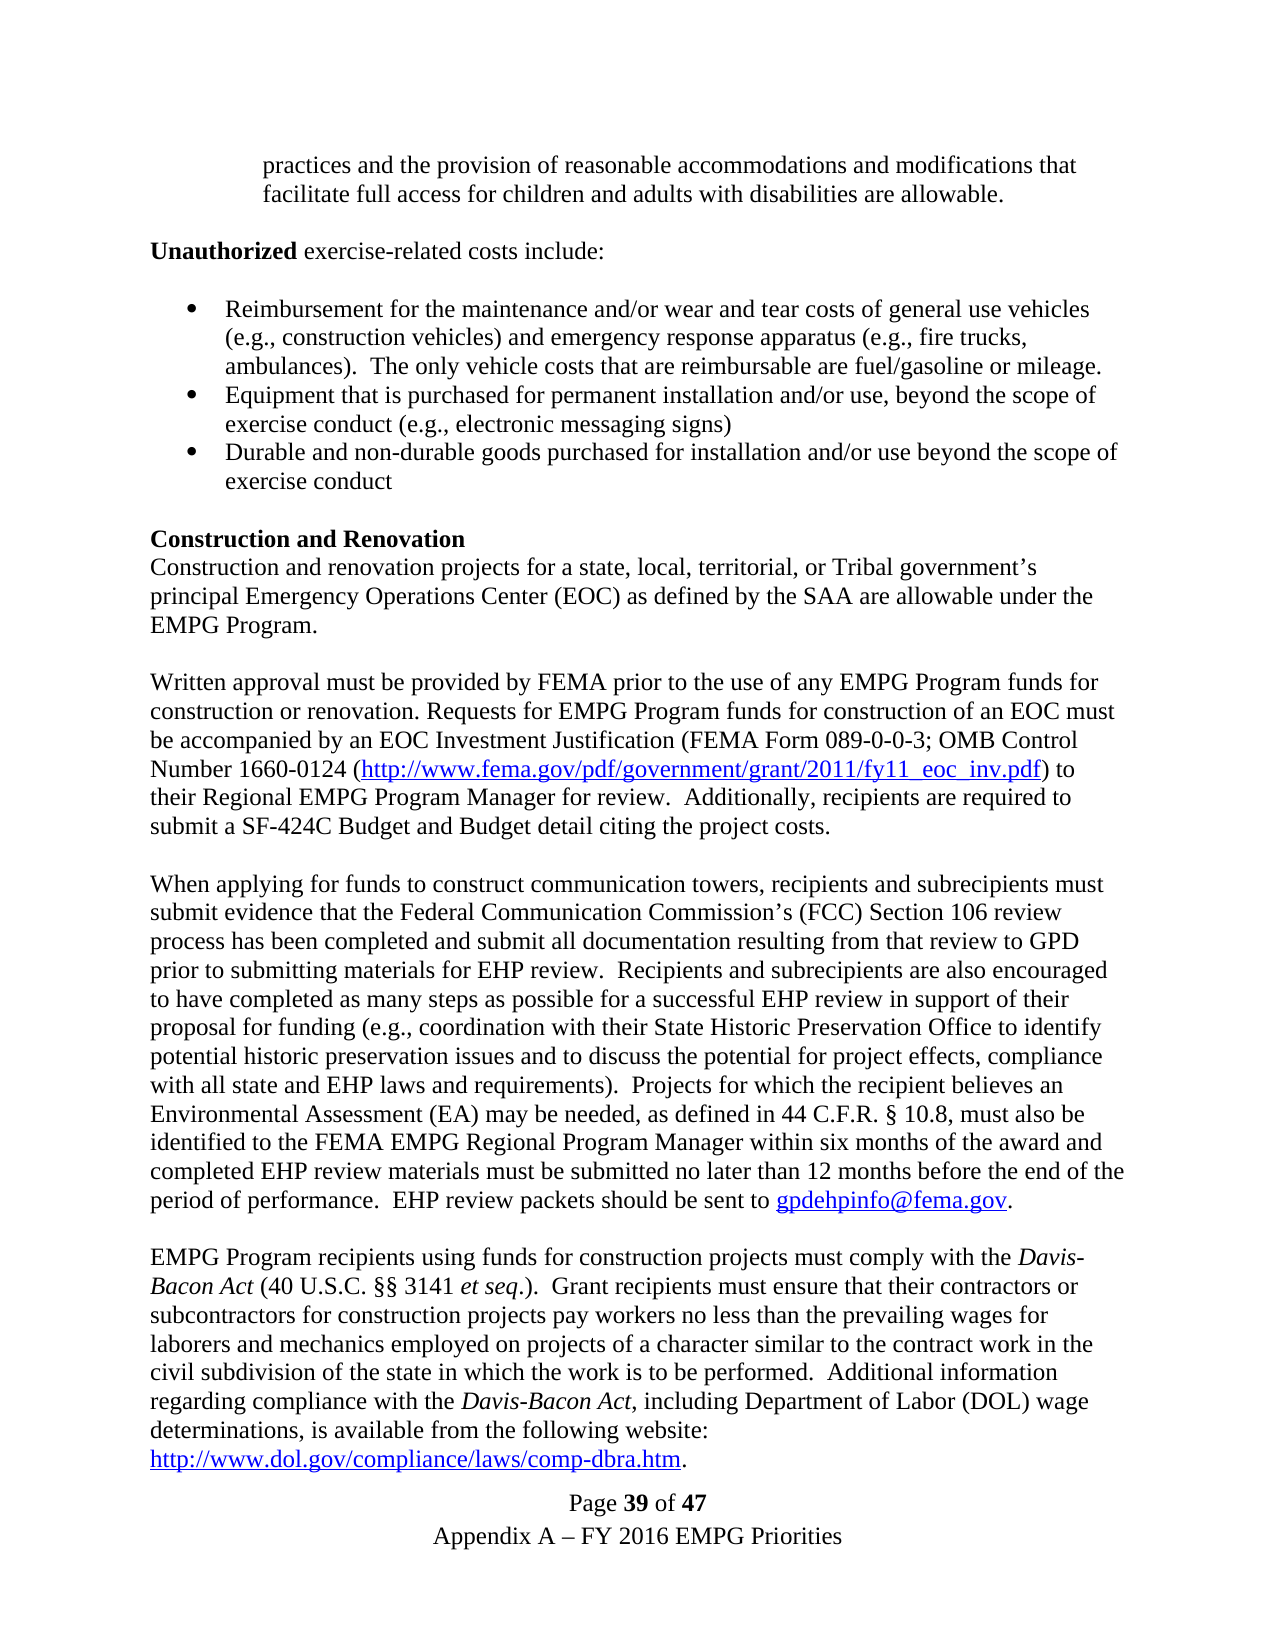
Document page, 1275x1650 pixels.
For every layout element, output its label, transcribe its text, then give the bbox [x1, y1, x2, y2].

text Construction and renovation projects for a state, local, territorial, or Tribal government’s principal Emergency Operations Center (EOC) as defined by the SAA are allowable under the EMPG Program. [150, 552, 1125, 639]
text Unauthorized exercise-related costs include: [150, 236, 1125, 265]
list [225, 150, 1125, 236]
text When applying for funds to construct communication towers, recipients and subrecipients must submit evidence that the Federal Communication Commission’s (FCC) Section 106 review process has been completed and submit all documentation resulting from that review to GPD prior to submitting materials for EHP review. Recipients and subrecipients are also encouraged to have completed as many steps as possible for a successful EHP review in support of their proposal for funding (e.g., coordination with their State Historic Preservation Office to identify potential historic preservation issues and to discuss the potential for project effects, compliance with all state and EHP laws and requirements). Projects for which the recipient believes an Environmental Assessment (EA) may be needed, as defined in 44 C.F.R. § 10.8, must also be identified to the FEMA EMPG Regional Program Manager within six months of the award and completed EHP review materials must be submitted no later than 12 months before the end of the period of performance. EHP review packets should be sent to gpdehpinfo@fema.gov. [150, 869, 1125, 1214]
list Equipment that is purchased for permanent installation and/or use, beyond the scope of exercise conduct (e.g., electronic messaging signs) [187, 380, 1125, 437]
list Reimbursement for the maintenance and/or wear and tear costs of general use vehicles (e.g., construction vehicles) and emergency response apparatus (e.g., fire trucks, ambulances). The only vehicle costs that are reimbursable are fuel/gasoline or mileage. [187, 294, 1125, 380]
subtitle Construction and Renovation [150, 524, 1125, 552]
text Written approval must be provided by FEMA prior to the use of any EMPG Program funds for construction or renovation. Requests for EMPG Program funds for construction of an EOC must be accompanied by an EOC Investment Justification (FEMA Form 089-0-0-3; OMB Control Number 1660-0124 (http://www.fema.gov/pdf/government/grant/2011/fy11_eoc_inv.pdf) to their Regional EMPG Program Manager for review. Additionally, recipients are required to submit a SF-424C Budget and Budget detail citing the project costs. [150, 667, 1125, 840]
list Durable and non-durable goods purchased for installation and/or use beyond the scope of exercise conduct [187, 437, 1125, 495]
text EMPG Program recipients using funds for construction projects must comply with the Davis-Bacon Act (40 U.S.C. §§ 3141 et seq.). Grant recipients must ensure that their contractors or subcontractors for construction projects pay workers no less than the prevailing wages for laborers and mechanics employed on projects of a character similar to the contract work in the civil subdivision of the state in which the work is to be performed. Additional information regarding compliance with the Davis-Bacon Act, including Department of Labor (DOL) wage determinations, is available from the following website: http://www.dol.gov/compliance/laws/comp-dbra.htm. [150, 1242, 1125, 1472]
